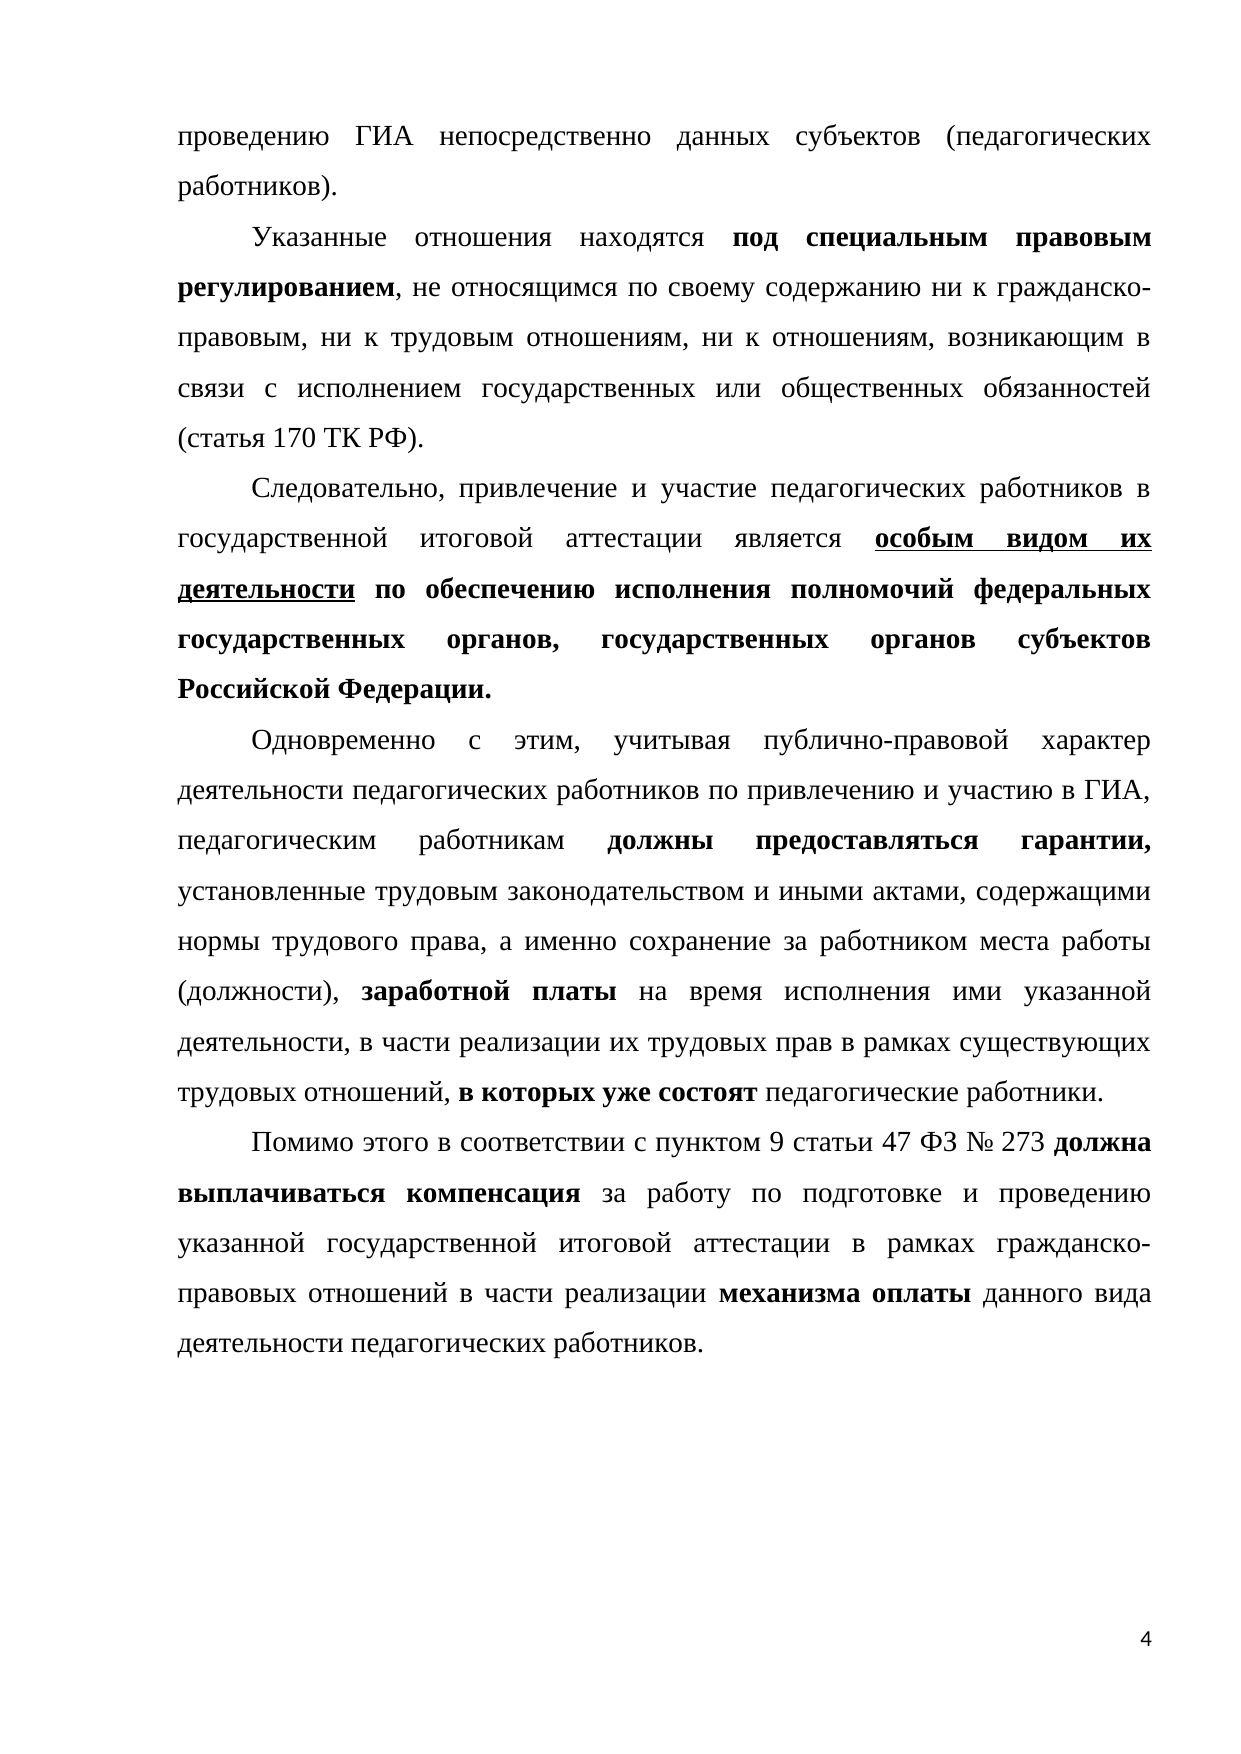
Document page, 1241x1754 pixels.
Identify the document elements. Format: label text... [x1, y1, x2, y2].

text Помимо этого в соответствии с пунктом 9 статьи 47 ФЗ № 273 должна выплачиваться компенсация за работу по подготовке и проведению указанной государственной итоговой аттестации в рамках гражданско-правовых отношений в части реализации механизма оплаты данного вида деятельности педагогических работников. [177, 1124, 1152, 1359]
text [177, 118, 1152, 202]
text Указанные отношения находятся под специальным правовым регулированием, не относящимся по своему содержанию ни к гражданско-правовым, ни к трудовым отношениям, ни к отношениям, возникающим в связи с исполнением государственных или общественных обязанностей (статья 170 ТК РФ). [177, 219, 1152, 453]
text Следовательно, привлечение и участие педагогических работников в государственной итоговой аттестации является особым видом их деятельности по обеспечению исполнения полномочий федеральных государственных органов, государственных органов субъектов Российской Федерации. [177, 470, 1152, 705]
text Одновременно с этим, учитывая публично-правовой характер деятельности педагогических работников по привлечению и участию в ГИА, педагогическим работникам должны предоставляться гарантии, установленные трудовым законодательством и иными актами, содержащими нормы трудового права, а именно сохранение за работником места работы (должности), заработной платы на время исполнения ими указанной деятельности, в части реализации их трудовых прав в рамках существующих трудовых отношений, в которых уже состоят педагогические работники. [177, 722, 1152, 1108]
